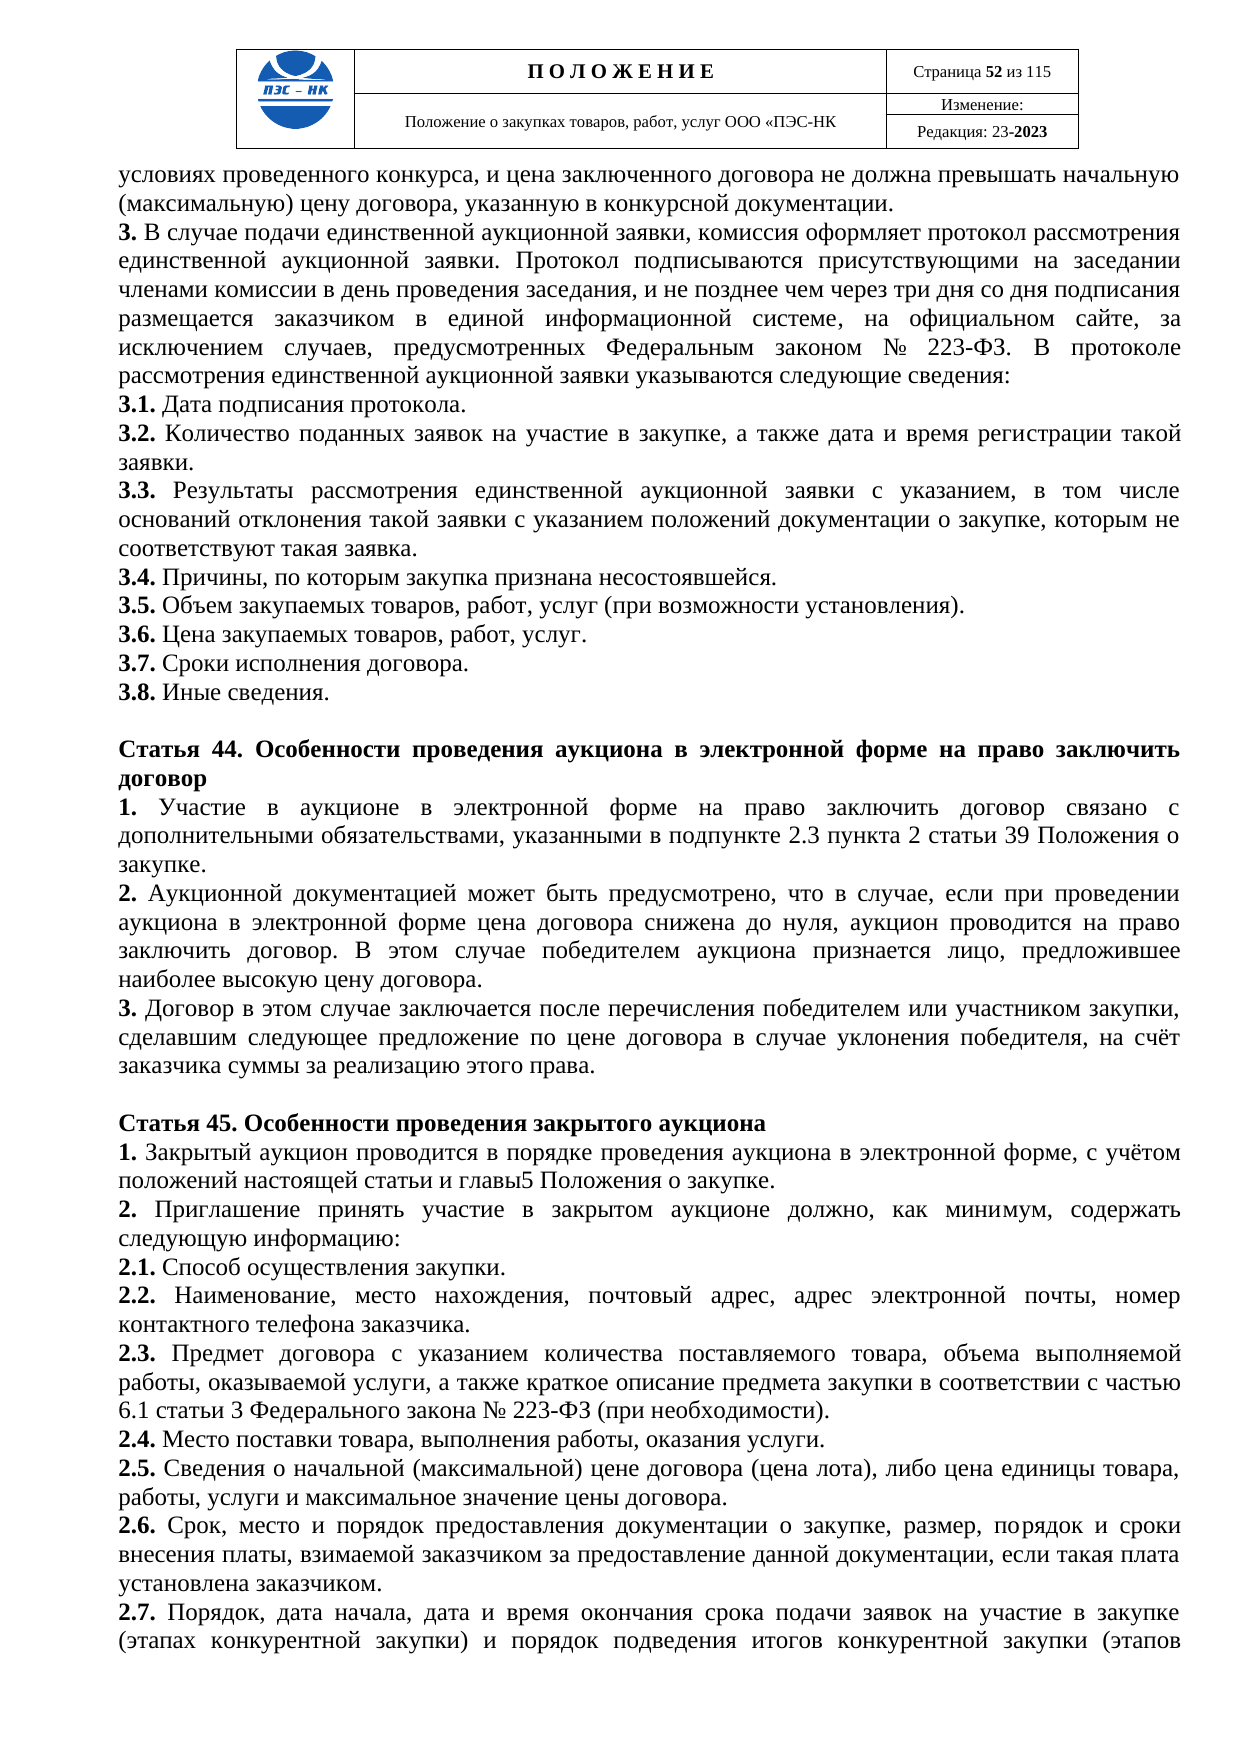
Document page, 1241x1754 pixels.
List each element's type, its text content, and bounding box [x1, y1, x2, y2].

text 3.4. Причины, по которым закупка признана несостоявшейся. [118, 562, 1181, 590]
text 2.2. Наименование, место нахождения, почтовый адрес, адрес электронной почты, номер контактного телефона заказчика. [118, 1280, 1181, 1338]
text 3. В случае подачи единственной аукционной заявки, комиссия оформляет протокол рассмотрения единственной аукционной заявки. Протокол подписываются присутствующими на заседании членами комиссии в день проведения заседания, и не позднее чем через три дня со дня подписания размещается заказчиком в единой информационной системе, на официальном сайте, за исключением случаев, предусмотренных Федеральным законом № 223-ФЗ. В протоколе рассмотрения единственной аукционной заявки указываются следующие сведения: [118, 217, 1181, 389]
text 2.6. Срок, место и порядок предоставления документации о закупке, размер, порядок и сроки внесения платы, взимаемой заказчиком за предоставление данной документации, если такая плата установлена заказчиком. [118, 1510, 1181, 1597]
text 3.2. Количество поданных заявок на участие в закупке, а также дата и время регистрации такой заявки. [118, 418, 1181, 475]
text 2.5. Сведения о начальной (максимальной) цене договора (цена лота), либо цена единицы товара, работы, услуги и максимальное значение цены договора. [118, 1453, 1181, 1510]
text 3.6. Цена закупаемых товаров, работ, услуг. [118, 619, 1181, 648]
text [118, 159, 1181, 217]
text 1. Закрытый аукцион проводится в порядке проведения аукциона в электронной форме, с учётом положений настоящей статьи и главы5 Положения о закупке. [118, 1137, 1181, 1194]
text 3.8. Иные сведения. [118, 677, 1181, 705]
text 2. Аукционной документацией может быть предусмотрено, что в случае, если при проведении аукциона в электронной форме цена договора снижена до нуля, аукцион проводится на право заключить договор. В этом случае победителем аукциона признается лицо, предложившее наиболее высокую цену договора. [118, 878, 1181, 993]
text 2.4. Место поставки товара, выполнения работы, оказания услуги. [118, 1424, 1181, 1453]
text Статья 44. Особенности проведения аукциона в электронной форме на право заключить договор [118, 734, 1181, 792]
text 3.1. Дата подписания протокола. [118, 389, 1181, 418]
text 3.5. Объем закупаемых товаров, работ, услуг (при возможности установления). [118, 590, 1181, 619]
text 2.3. Предмет договора с указанием количества поставляемого товара, объема выполняемой работы, оказываемой услуги, а также краткое описание предмета закупки в соответствии с частью 6.1 статьи 3 Федерального закона № 223-ФЗ (при необходимости). [118, 1338, 1181, 1424]
text 3. Договор в этом случае заключается после перечисления победителем или участником закупки, сделавшим следующее предложение по цене договора в случае уклонения победителя, на счёт заказчика суммы за реализацию этого права. [118, 993, 1181, 1079]
picture [257, 49, 334, 130]
text 3.3. Результаты рассмотрения единственной аукционной заявки с указанием, в том числе оснований отклонения такой заявки с указанием положений документации о закупке, которым не соответствуют такая заявка. [118, 475, 1181, 562]
text 1. Участие в аукционе в электронной форме на право заключить договор связано с дополнительными обязательствами, указанными в подпункте 2.3 пункта 2 статьи 39 Положения о закупке. [118, 792, 1181, 878]
text 2. Приглашение принять участие в закрытом аукционе должно, как минимум, содержать следующую информацию: [118, 1194, 1181, 1252]
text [118, 1597, 1181, 1654]
text 3.7. Сроки исполнения договора. [118, 648, 1181, 677]
text Статья 45. Особенности проведения закрытого аукциона [118, 1108, 1181, 1137]
text 2.1. Способ осуществления закупки. [118, 1252, 1181, 1280]
